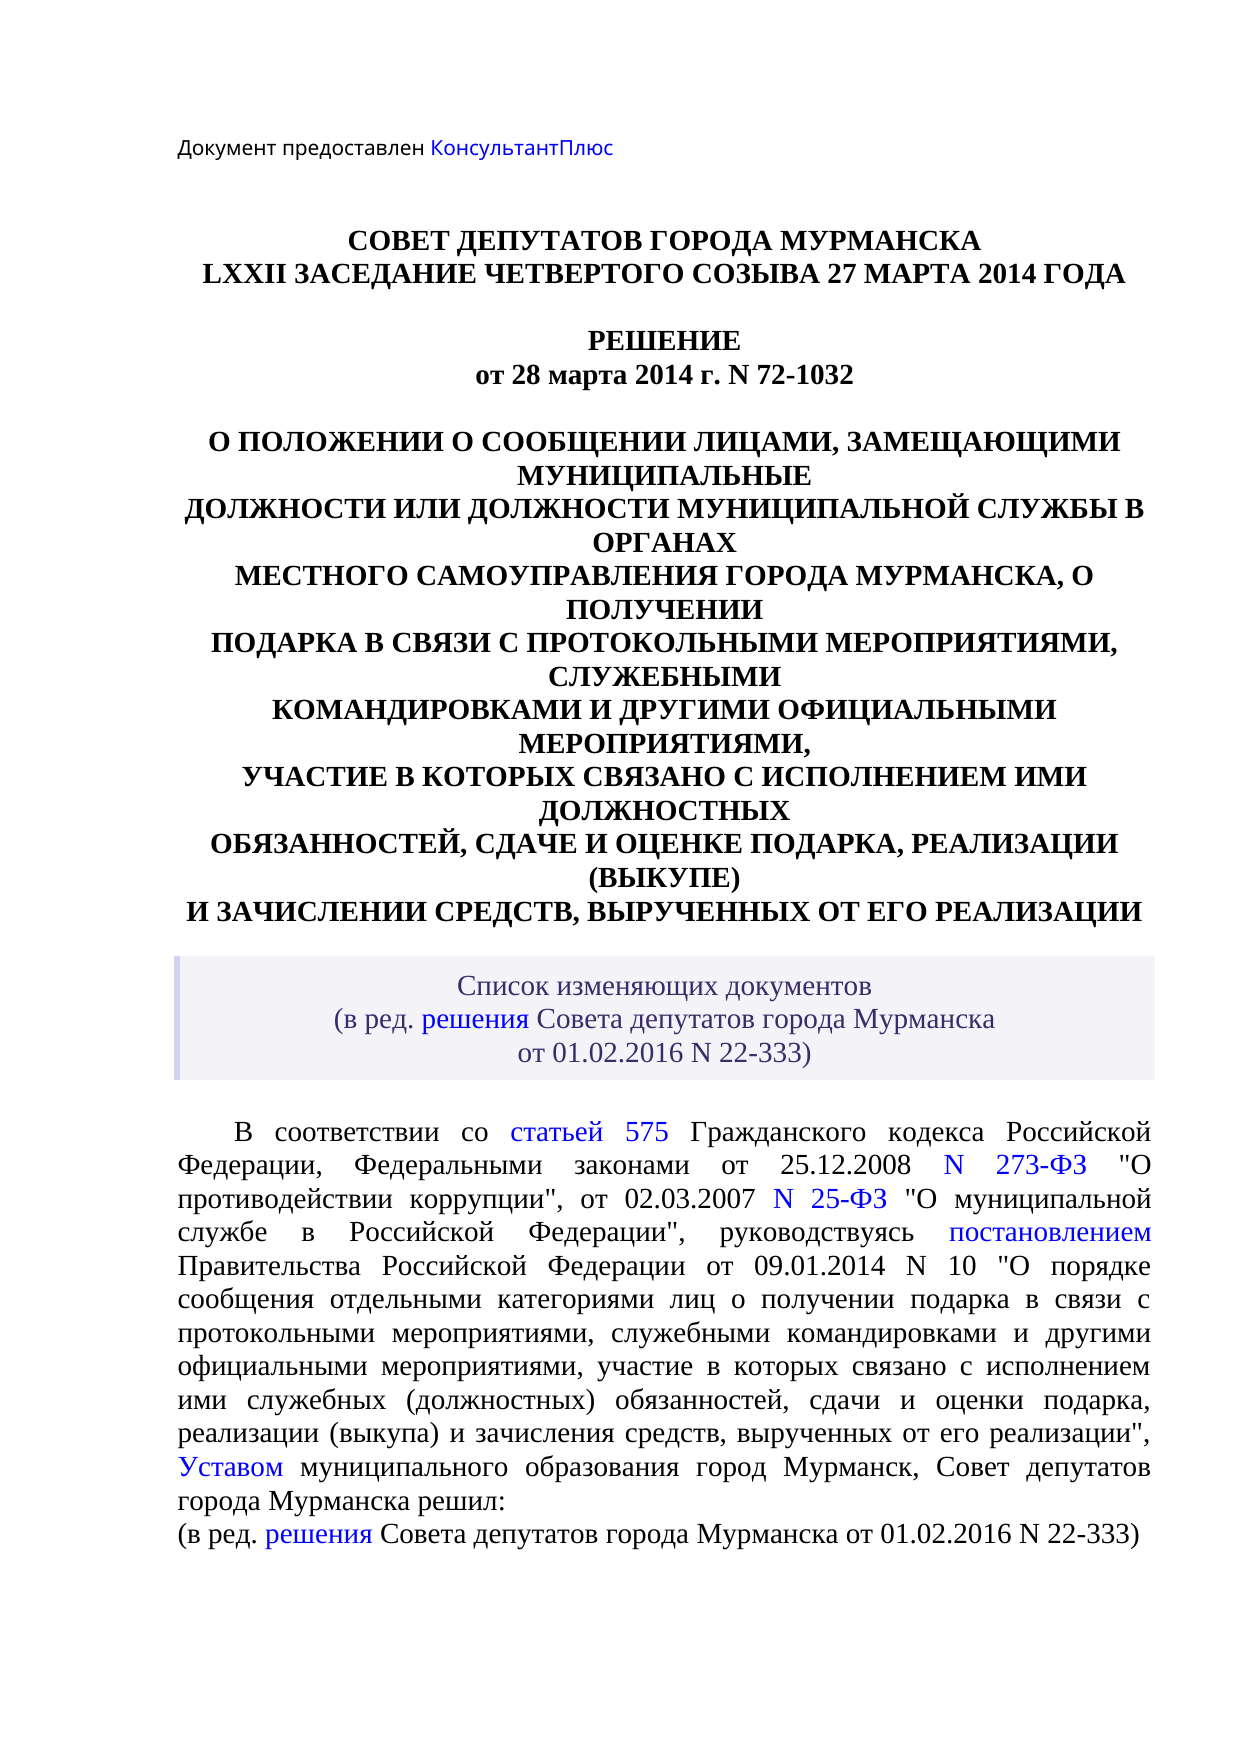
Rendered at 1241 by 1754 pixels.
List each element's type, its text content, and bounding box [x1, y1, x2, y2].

text ДОЛЖНОСТИ ИЛИ ДОЛЖНОСТИ МУНИЦИПАЛЬНОЙ СЛУЖБЫ В ОРГАНАХ [177, 491, 1152, 558]
text (в ред. решения Совета депутатов города Мурманска от 01.02.2016 N 22-333) [177, 1516, 1152, 1550]
text МЕСТНОГО САМОУПРАВЛЕНИЯ ГОРОДА МУРМАНСКА, О ПОЛУЧЕНИИ [177, 558, 1152, 625]
text И ЗАЧИСЛЕНИИ СРЕДСТВ, ВЫРУЧЕННЫХ ОТ ЕГО РЕАЛИЗАЦИИ [177, 894, 1152, 927]
text О ПОЛОЖЕНИИ О СООБЩЕНИИ ЛИЦАМИ, ЗАМЕЩАЮЩИМИ МУНИЦИПАЛЬНЫЕ [177, 424, 1152, 491]
text LXXII ЗАСЕДАНИЕ ЧЕТВЕРТОГО СОЗЫВА 27 МАРТА 2014 ГОДА [177, 256, 1152, 290]
text ПОДАРКА В СВЯЗИ С ПРОТОКОЛЬНЫМИ МЕРОПРИЯТИЯМИ, СЛУЖЕБНЫМИ [177, 625, 1152, 692]
text СОВЕТ ДЕПУТАТОВ ГОРОДА МУРМАНСКА [177, 223, 1152, 256]
text РЕШЕНИЕ [177, 323, 1152, 357]
text УЧАСТИЕ В КОТОРЫХ СВЯЗАНО С ИСПОЛНЕНИЕМ ИМИ ДОЛЖНОСТНЫХ [177, 759, 1152, 827]
text ОБЯЗАННОСТЕЙ, СДАЧЕ И ОЦЕНКЕ ПОДАРКА, РЕАЛИЗАЦИИ (ВЫКУПЕ) [177, 827, 1152, 894]
text В соответствии со статьей 575 Гражданского кодекса Российской Федерации, Федеральными законами от 25.12.2008 N 273-ФЗ "О противодействии коррупции", от 02.03.2007 N 25-ФЗ "О муниципальной службе в Российской Федерации", руководствуясь постановлением Правительства Российской Федерации от 09.01.2014 N 10 "О порядке сообщения отдельными категориями лиц о получении подарка в связи с протокольными мероприятиями, служебными командировками и другими официальными мероприятиями, участие в которых связано с исполнением ими служебных (должностных) обязанностей, сдачи и оценки подарка, реализации (выкупа) и зачисления средств, вырученных от его реализации", Уставом муниципального образования город Мурманск, Совет депутатов города Мурманска решил: [177, 1114, 1152, 1516]
text от 28 марта 2014 г. N 72-1032 [177, 357, 1152, 391]
text Документ предоставлен КонсультантПлюс [177, 133, 1152, 189]
text КОМАНДИРОВКАМИ И ДРУГИМИ ОФИЦИАЛЬНЫМИ МЕРОПРИЯТИЯМИ, [177, 692, 1152, 759]
table_header Список изменяющих документов (в ред. решения Совета депутатов города Мурманска от 01.02.2016 N 22-333) [180, 956, 1149, 1080]
